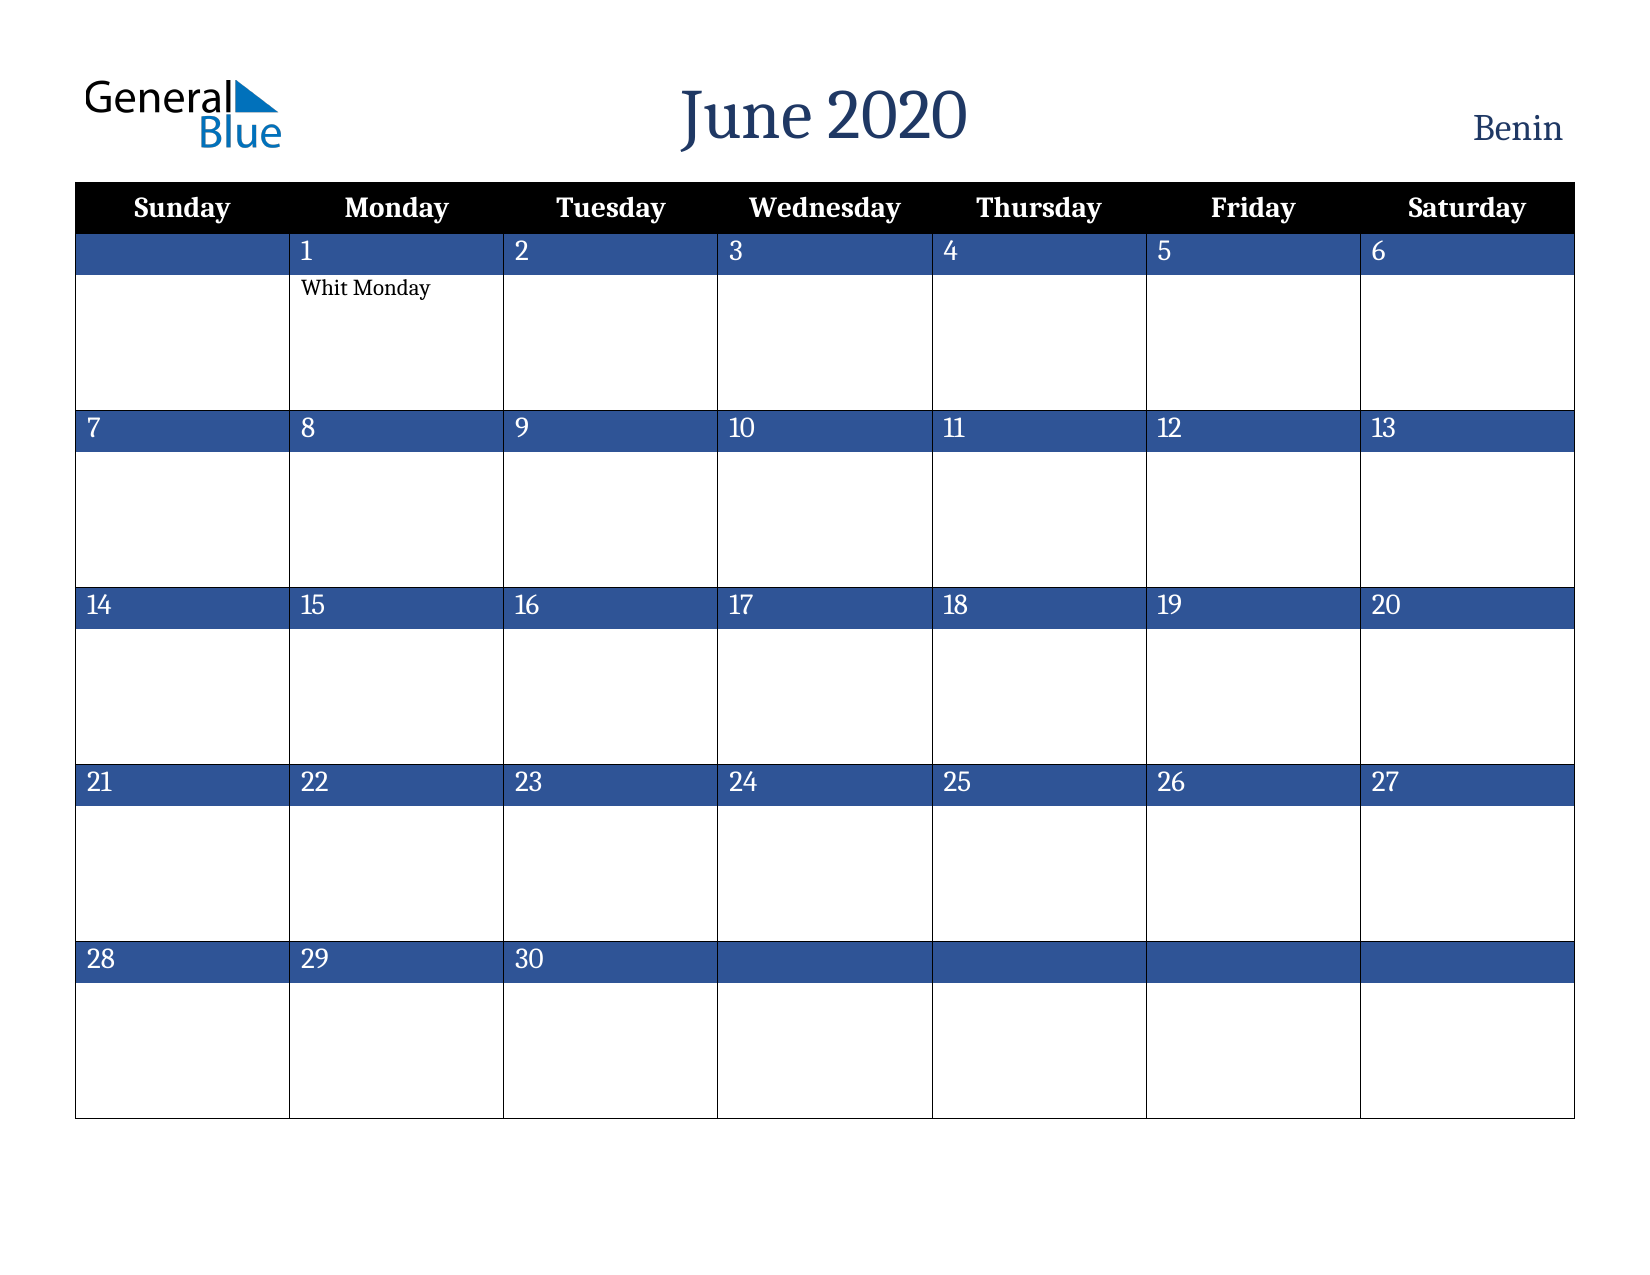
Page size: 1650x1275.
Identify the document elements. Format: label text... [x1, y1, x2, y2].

table_cell [290, 983, 503, 1118]
table_cell 10 [718, 411, 932, 452]
table_cell [718, 942, 932, 983]
table_cell [718, 452, 932, 587]
table_cell 23 [504, 765, 717, 806]
table_cell 19 [1147, 588, 1360, 629]
table_cell Thursday [933, 183, 1146, 233]
table_cell 17 [718, 588, 932, 629]
table_cell [504, 629, 717, 764]
table_cell 18 [933, 588, 1146, 629]
table_header Benin [1146, 75, 1574, 182]
table_header [76, 75, 503, 182]
table_cell [718, 806, 932, 941]
table_cell 28 [76, 942, 289, 983]
table_cell [76, 275, 289, 410]
table_cell 2 [504, 234, 717, 275]
table_cell [1147, 275, 1360, 410]
table_cell 16 [504, 588, 717, 629]
table_cell 25 [933, 765, 1146, 806]
table_cell [933, 806, 1146, 941]
table_cell 11 [933, 411, 1146, 452]
table_cell [718, 629, 932, 764]
table_cell [76, 983, 289, 1118]
table_cell [1361, 275, 1574, 410]
table_cell [504, 275, 717, 410]
table_cell [76, 234, 289, 275]
table_cell 27 [1361, 765, 1574, 806]
table_cell Saturday [1361, 183, 1574, 233]
table_cell [76, 629, 289, 764]
table_cell [1147, 806, 1360, 941]
table_cell [933, 452, 1146, 587]
table_cell 5 [1147, 234, 1360, 275]
table_cell 6 [1361, 234, 1574, 275]
table_cell [933, 275, 1146, 410]
table_cell [1361, 806, 1574, 941]
table_cell 8 [290, 411, 503, 452]
table_cell [290, 452, 503, 587]
table_cell 7 [76, 411, 289, 452]
table_cell [504, 806, 717, 941]
table_cell [718, 275, 932, 410]
table_cell 30 [504, 942, 717, 983]
table_cell Tuesday [504, 183, 717, 233]
table_cell [933, 983, 1146, 1118]
table_cell [718, 983, 932, 1118]
table_cell 20 [1361, 588, 1574, 629]
table_cell Monday [290, 183, 503, 233]
table_cell [1147, 629, 1360, 764]
table_cell [1147, 983, 1360, 1118]
table_cell 29 [290, 942, 503, 983]
table_cell 1 [290, 234, 503, 275]
table_cell 24 [718, 765, 932, 806]
table_cell [76, 806, 289, 941]
table_cell 15 [290, 588, 503, 629]
table_cell Friday [1147, 183, 1360, 233]
table_cell [933, 942, 1146, 983]
table_cell 21 [76, 765, 289, 806]
table_cell [1361, 452, 1574, 587]
table_cell [1361, 629, 1574, 764]
table_cell 13 [1361, 411, 1574, 452]
table_cell [290, 629, 503, 764]
table_cell 9 [504, 411, 717, 452]
table_cell [1147, 942, 1360, 983]
table_cell 26 [1147, 765, 1360, 806]
table_cell [504, 452, 717, 587]
table_cell Sunday [76, 183, 289, 233]
table_cell 4 [933, 234, 1146, 275]
picture [86, 80, 281, 148]
table_cell 3 [718, 234, 932, 275]
table_cell 22 [290, 765, 503, 806]
table_cell [1361, 983, 1574, 1118]
table_cell [504, 983, 717, 1118]
table_cell 14 [76, 588, 289, 629]
table_cell Whit Monday [290, 275, 503, 410]
table_cell [76, 452, 289, 587]
table_cell [933, 629, 1146, 764]
table_cell Wednesday [718, 183, 932, 233]
table_cell [290, 806, 503, 941]
table_cell [1147, 452, 1360, 587]
table_cell 12 [1147, 411, 1360, 452]
table_header June 2020 [504, 75, 1146, 182]
table_cell [1361, 942, 1574, 983]
